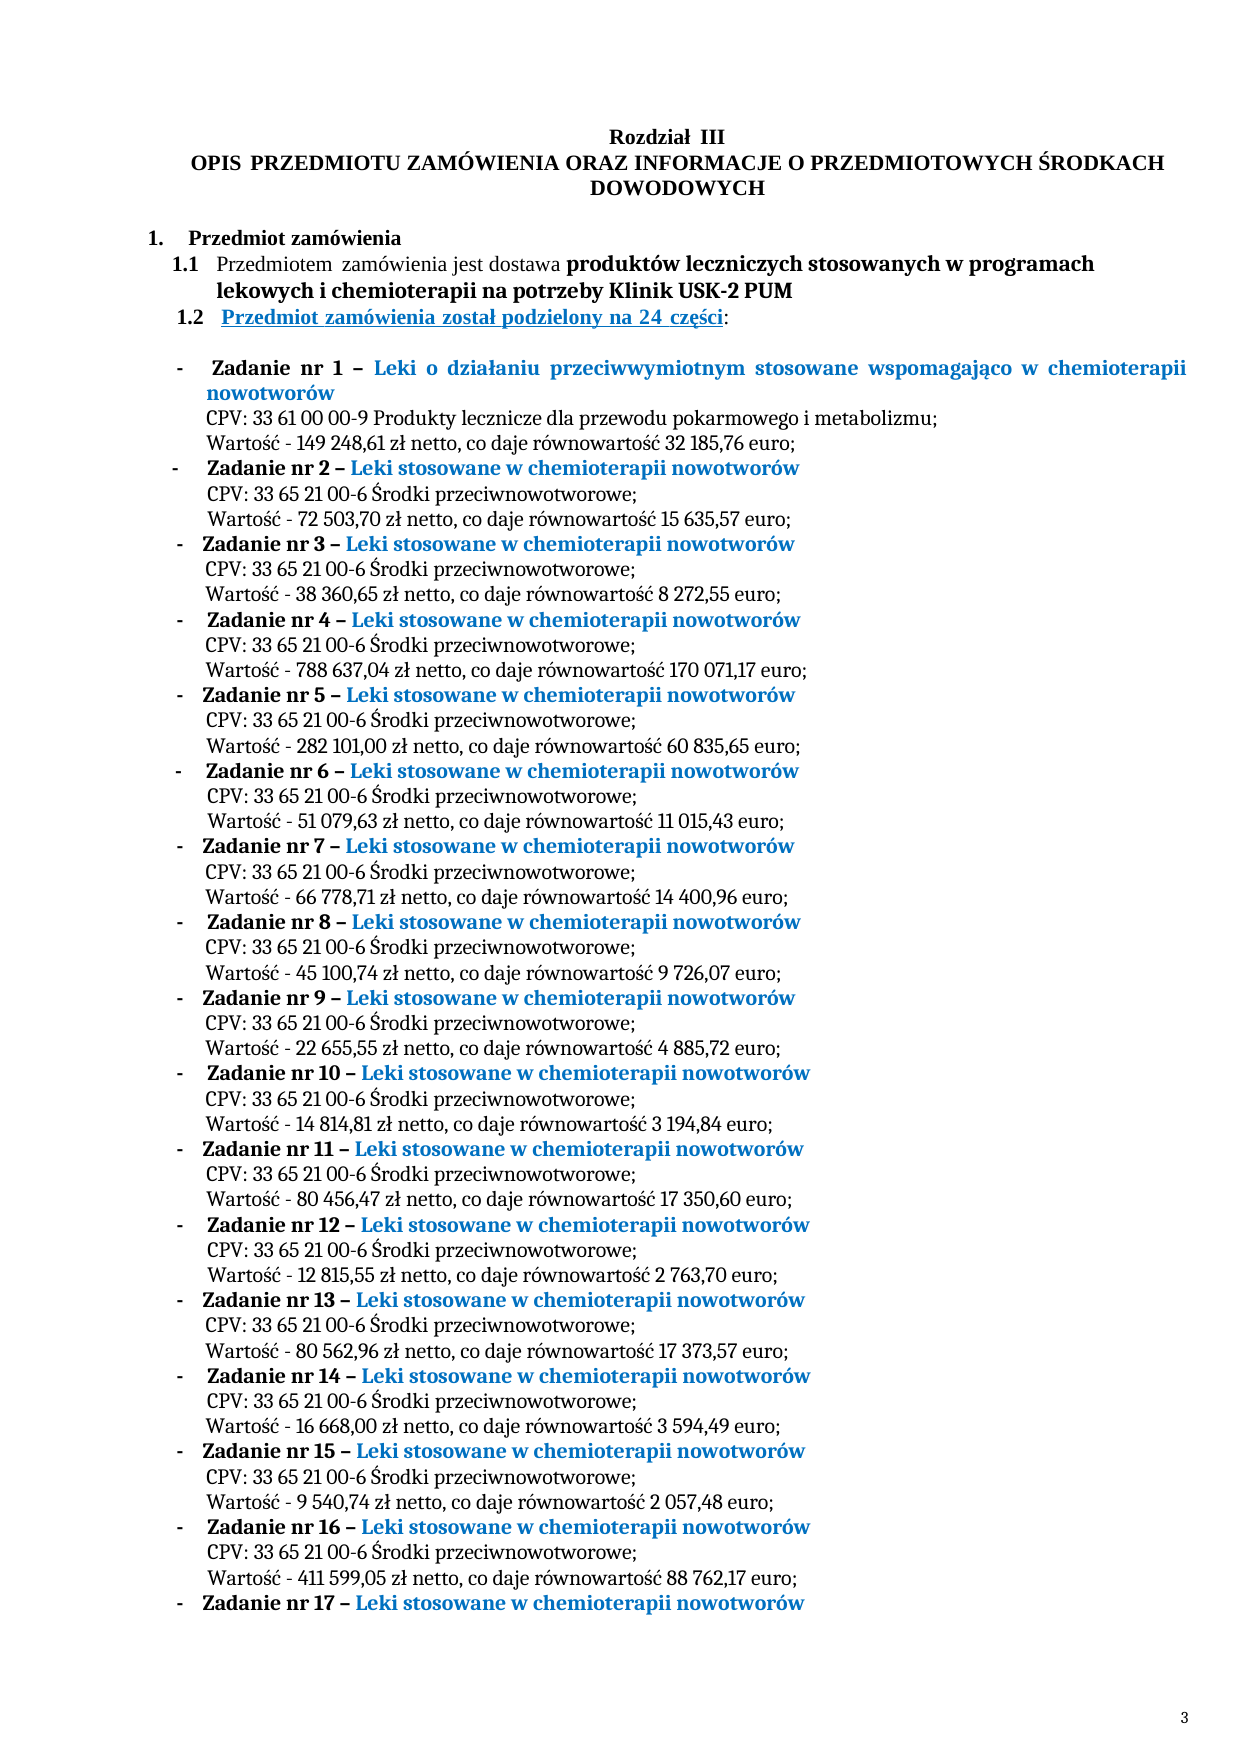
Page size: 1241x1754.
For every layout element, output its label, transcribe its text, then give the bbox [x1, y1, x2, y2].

text Wartość - 72 503,70 zł netto, co daje równowartość 15 635,57 euro; [207, 506, 1188, 532]
text Wartość - 66 778,71 zł netto, co daje równowartość 14 400,96 euro; [176, 884, 1188, 910]
text Wartość - 16 668,00 zł netto, co daje równowartość 3 594,49 euro; [176, 1414, 1188, 1439]
text - Zadanie nr 16 – Leki stosowane w chemioterapii nowotworów [176, 1515, 1188, 1540]
text - Zadanie nr 14 – Leki stosowane w chemioterapii nowotworów CPV: 33 65 21 00-6 Środki przeciwnowotworowe; [176, 1363, 1188, 1414]
text CPV: 33 65 21 00-6 Środki przeciwnowotworowe; [207, 1237, 1188, 1263]
list Przedmiotem zamówienia jest dostawa produktów leczniczych stosowanych w programach lekowych i chemioterapii na potrzeby Klinik USK-2 PUM [172, 251, 1175, 304]
text - Zadanie nr 3 – Leki stosowane w chemioterapii nowotworów [112, 532, 1188, 557]
text - Zadanie nr 9 – Leki stosowane w chemioterapii nowotworów [176, 985, 1188, 1011]
text - Zadanie nr 11 – Leki stosowane w chemioterapii nowotworów [176, 1137, 1188, 1162]
text - Zadanie nr 15 – Leki stosowane w chemioterapii nowotworów [176, 1439, 1188, 1464]
text CPV: 33 65 21 00-6 Środki przeciwnowotworowe; [176, 1086, 1188, 1111]
text - Zadanie nr 17 – Leki stosowane w chemioterapii nowotworów [176, 1590, 1188, 1616]
text CPV: 33 61 00 00-9 Produkty lecznicze dla przewodu pokarmowego i metabolizmu; [206, 406, 1188, 431]
text CPV: 33 65 21 00-6 Środki przeciwnowotworowe; [207, 481, 1188, 506]
text - Zadanie nr 8 – Leki stosowane w chemioterapii nowotworów [176, 910, 1188, 935]
text Wartość - 38 360,65 zł netto, co daje równowartość 8 272,55 euro; [176, 582, 1188, 607]
text Wartość - 80 562,96 zł netto, co daje równowartość 17 373,57 euro; [176, 1338, 1188, 1363]
list Przedmiot zamówienia został podzielony na 24 części: [176, 304, 1175, 329]
text CPV: 33 65 21 00-6 Środki przeciwnowotworowe; [176, 1011, 1188, 1036]
text CPV: 33 65 21 00-6 Środki przeciwnowotworowe; [176, 935, 1188, 960]
text Wartość - 45 100,74 zł netto, co daje równowartość 9 726,07 euro; [176, 960, 1188, 985]
text - Zadanie nr 10 – Leki stosowane w chemioterapii nowotworów [176, 1061, 1188, 1086]
text CPV: 33 65 21 00-6 Środki przeciwnowotworowe; [176, 632, 1188, 658]
text CPV: 33 65 21 00-6 Środki przeciwnowotworowe; [206, 1162, 1188, 1187]
text Wartość - 149 248,61 zł netto, co daje równowartość 32 185,76 euro; [206, 431, 1188, 456]
subtitle Rozdział III [344, 124, 1175, 149]
text Wartość - 12 815,55 zł netto, co daje równowartość 2 763,70 euro; [207, 1263, 1188, 1288]
text CPV: 33 65 21 00-6 Środki przeciwnowotworowe; [176, 1313, 1188, 1338]
text Wartość - 282 101,00 zł netto, co daje równowartość 60 835,65 euro; [206, 733, 1188, 758]
text CPV: 33 65 21 00-6 Środki przeciwnowotworowe; [207, 784, 1188, 809]
text - Zadanie nr 5 – Leki stosowane w chemioterapii nowotworów [176, 683, 1188, 708]
text CPV: 33 65 21 00-6 Środki przeciwnowotworowe; [207, 1540, 1188, 1565]
text OPIS PRZEDMIOTU ZAMÓWIENIA ORAZ INFORMACJE O PRZEDMIOTOWYCH ŚRODKACH DOWODOWYCH [180, 149, 1175, 200]
text - Zadanie nr 7 – Leki stosowane w chemioterapii nowotworów [112, 834, 1188, 859]
text Wartość - 9 540,74 zł netto, co daje równowartość 2 057,48 euro; [206, 1489, 1188, 1515]
text Wartość - 14 814,81 zł netto, co daje równowartość 3 194,84 euro; [176, 1111, 1188, 1137]
text Wartość - 788 637,04 zł netto, co daje równowartość 170 071,17 euro; [176, 658, 1188, 683]
text CPV: 33 65 21 00-6 Środki przeciwnowotworowe; [206, 708, 1188, 733]
text - Zadanie nr 13 – Leki stosowane w chemioterapii nowotworów [176, 1288, 1188, 1313]
text Wartość - 411 599,05 zł netto, co daje równowartość 88 762,17 euro; [207, 1565, 1188, 1590]
text CPV: 33 65 21 00-6 Środki przeciwnowotworowe; [176, 859, 1188, 884]
text - Zadanie nr 2 – Leki stosowane w chemioterapii nowotworów [112, 456, 1188, 481]
subtitle Przedmiot zamówienia [147, 225, 1175, 251]
text - Zadanie nr 6 – Leki stosowane w chemioterapii nowotworów [112, 758, 1188, 784]
text - Zadanie nr 4 – Leki stosowane w chemioterapii nowotworów [176, 607, 1188, 632]
text Wartość - 51 079,63 zł netto, co daje równowartość 11 015,43 euro; [207, 809, 1188, 834]
text Wartość - 80 456,47 zł netto, co daje równowartość 17 350,60 euro; [206, 1187, 1188, 1212]
text - Zadanie nr 1 – Leki o działaniu przeciwwymiotnym stosowane wspomagająco w chemioterapii nowotworów [176, 355, 1188, 406]
text CPV: 33 65 21 00-6 Środki przeciwnowotworowe; [206, 1464, 1188, 1489]
text - Zadanie nr 12 – Leki stosowane w chemioterapii nowotworów [176, 1212, 1188, 1237]
text Wartość - 22 655,55 zł netto, co daje równowartość 4 885,72 euro; [176, 1036, 1188, 1061]
text CPV: 33 65 21 00-6 Środki przeciwnowotworowe; [176, 557, 1188, 582]
